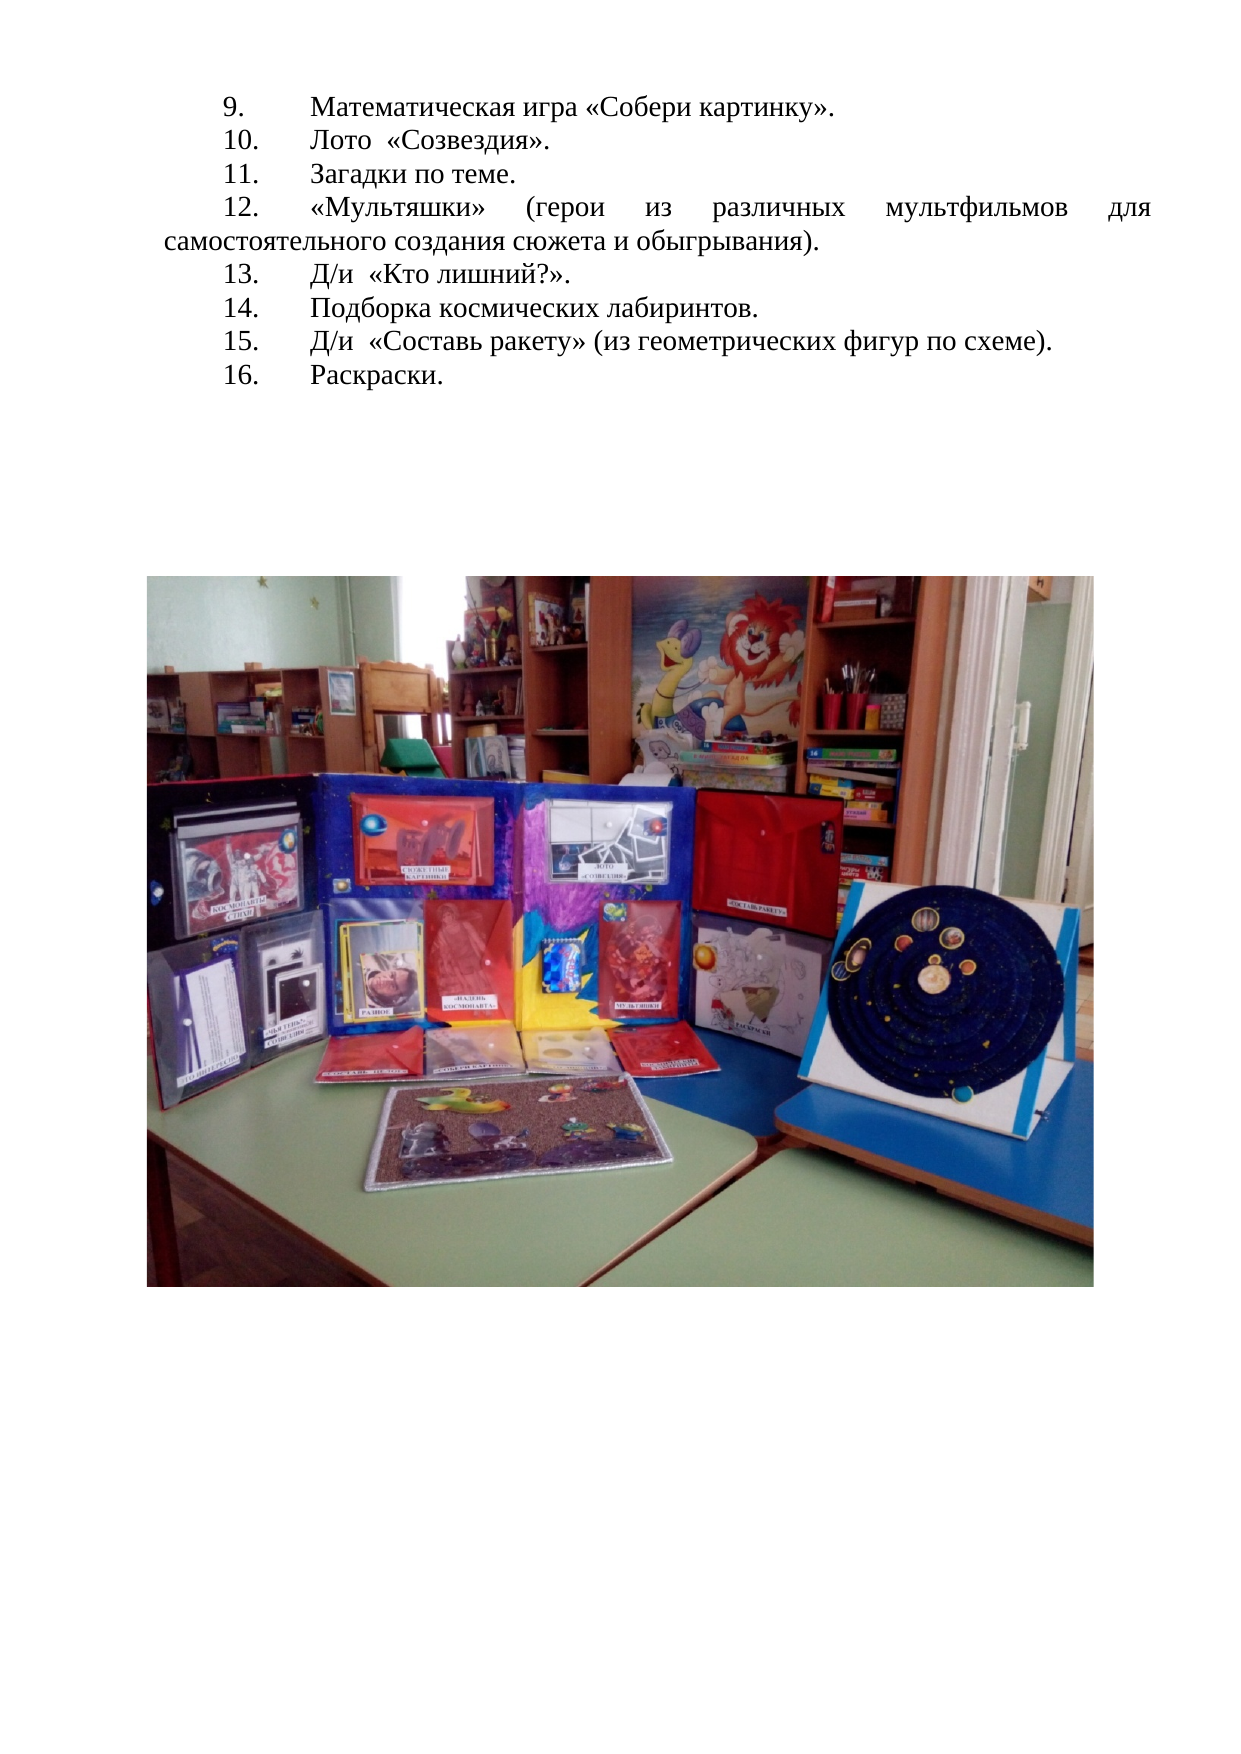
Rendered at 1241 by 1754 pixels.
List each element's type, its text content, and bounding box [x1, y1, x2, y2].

list Математическая игра «Собери картинку». [164, 89, 1152, 122]
list «Мультяшки» (герои из различных мультфильмов для самостоятельного создания сюжета и обыгрывания). [164, 189, 1152, 256]
list Раскраски. [164, 357, 1152, 391]
list Лото «Созвездия». [164, 122, 1152, 156]
list Загадки по теме. [164, 156, 1152, 189]
list Д/и «Кто лишний?». [164, 256, 1152, 290]
list Подборка космических лабиринтов. [164, 290, 1152, 323]
list Д/и «Составь ракету» (из геометрических фигур по схеме). [164, 323, 1152, 357]
picture [146, 576, 1094, 1287]
